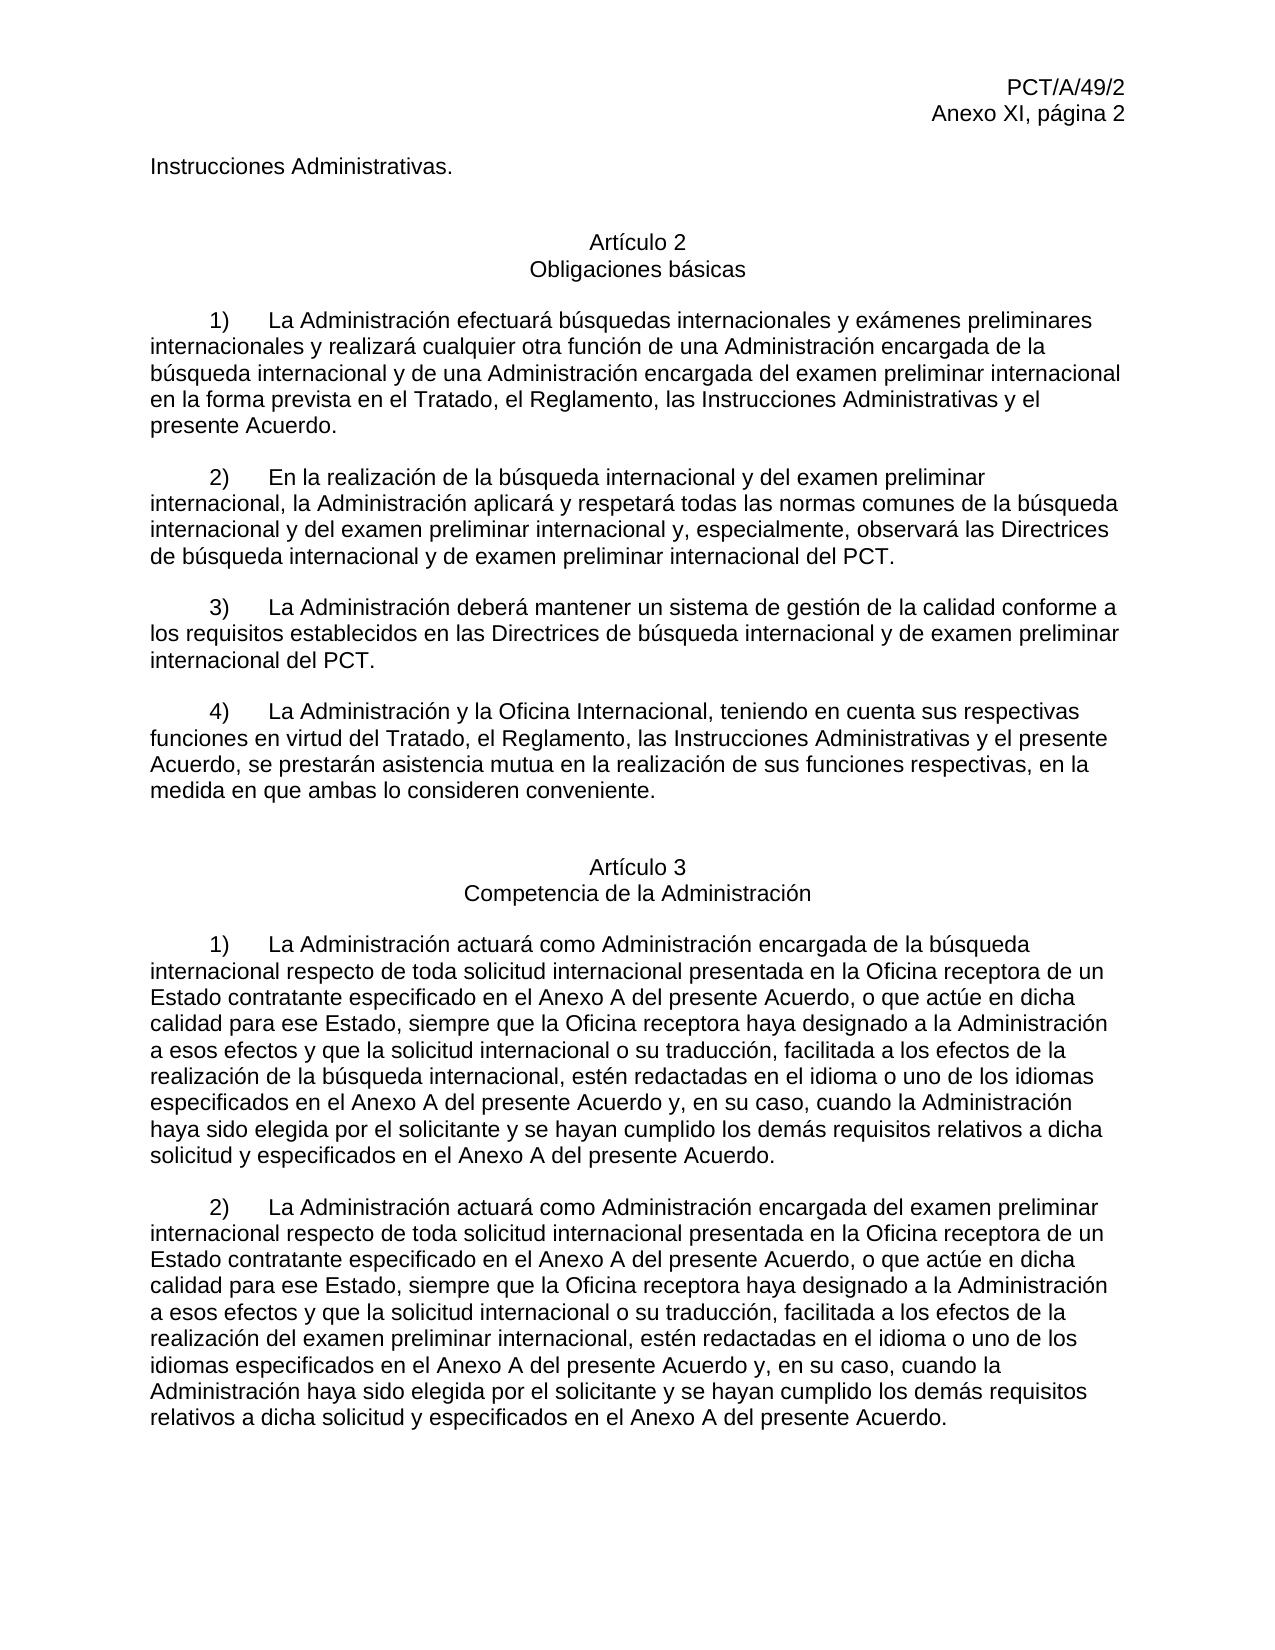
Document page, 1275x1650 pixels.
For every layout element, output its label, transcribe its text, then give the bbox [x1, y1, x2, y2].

text 2) En la realización de la búsqueda internacional y del examen preliminar internacional, la Administración aplicará y respetará todas las normas comunes de la búsqueda internacional y del examen preliminar internacional y, especialmente, observará las Directrices de búsqueda internacional y de examen preliminar internacional del PCT. [150, 464, 1125, 569]
text 3) La Administración deberá mantener un sistema de gestión de la calidad conforme a los requisitos establecidos en las Directrices de búsqueda internacional y de examen preliminar internacional del PCT. [150, 594, 1125, 673]
text 4) La Administración y la Oficina Internacional, teniendo en cuenta sus respectivas funciones en virtud del Tratado, el Reglamento, las Instrucciones Administrativas y el presente Acuerdo, se prestarán asistencia mutua en la realización de sus funciones respectivas, en la medida en que ambas lo consideren conveniente. [150, 698, 1125, 803]
text 1) La Administración actuará como Administración encargada de la búsqueda internacional respecto de toda solicitud internacional presentada en la Oficina receptora de un Estado contratante especificado en el Anexo A del presente Acuerdo, o que actúe en dicha calidad para ese Estado, siempre que la Oficina receptora haya designado a la Administración a esos efectos y que la solicitud internacional o su traducción, facilitada a los efectos de la realización de la búsqueda internacional, estén redactadas en el idioma o uno de los idiomas especificados en el Anexo A del presente Acuerdo y, en su caso, cuando la Administración haya sido elegida por el solicitante y se hayan cumplido los demás requisitos relativos a dicha solicitud y especificados en el Anexo A del presente Acuerdo. [150, 931, 1125, 1168]
subtitle Artículo 2 Obligaciones básicas [150, 229, 1125, 282]
text 1) La Administración efectuará búsquedas internacionales y exámenes preliminares internacionales y realizará cualquier otra función de una Administración encargada de la búsqueda internacional y de una Administración encargada del examen preliminar internacional en la forma prevista en el Tratado, el Reglamento, las Instrucciones Administrativas y el presente Acuerdo. [150, 307, 1125, 439]
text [150, 153, 1125, 179]
text 2) La Administración actuará como Administración encargada del examen preliminar internacional respecto de toda solicitud internacional presentada en la Oficina receptora de un Estado contratante especificado en el Anexo A del presente Acuerdo, o que actúe en dicha calidad para ese Estado, siempre que la Oficina receptora haya designado a la Administración a esos efectos y que la solicitud internacional o su traducción, facilitada a los efectos de la realización del examen preliminar internacional, estén redactadas en el idioma o uno de los idiomas especificados en el Anexo A del presente Acuerdo y, en su caso, cuando la Administración haya sido elegida por el solicitante y se hayan cumplido los demás requisitos relativos a dicha solicitud y especificados en el Anexo A del presente Acuerdo. [150, 1193, 1125, 1431]
subtitle Artículo 3 Competencia de la Administración [150, 853, 1125, 906]
